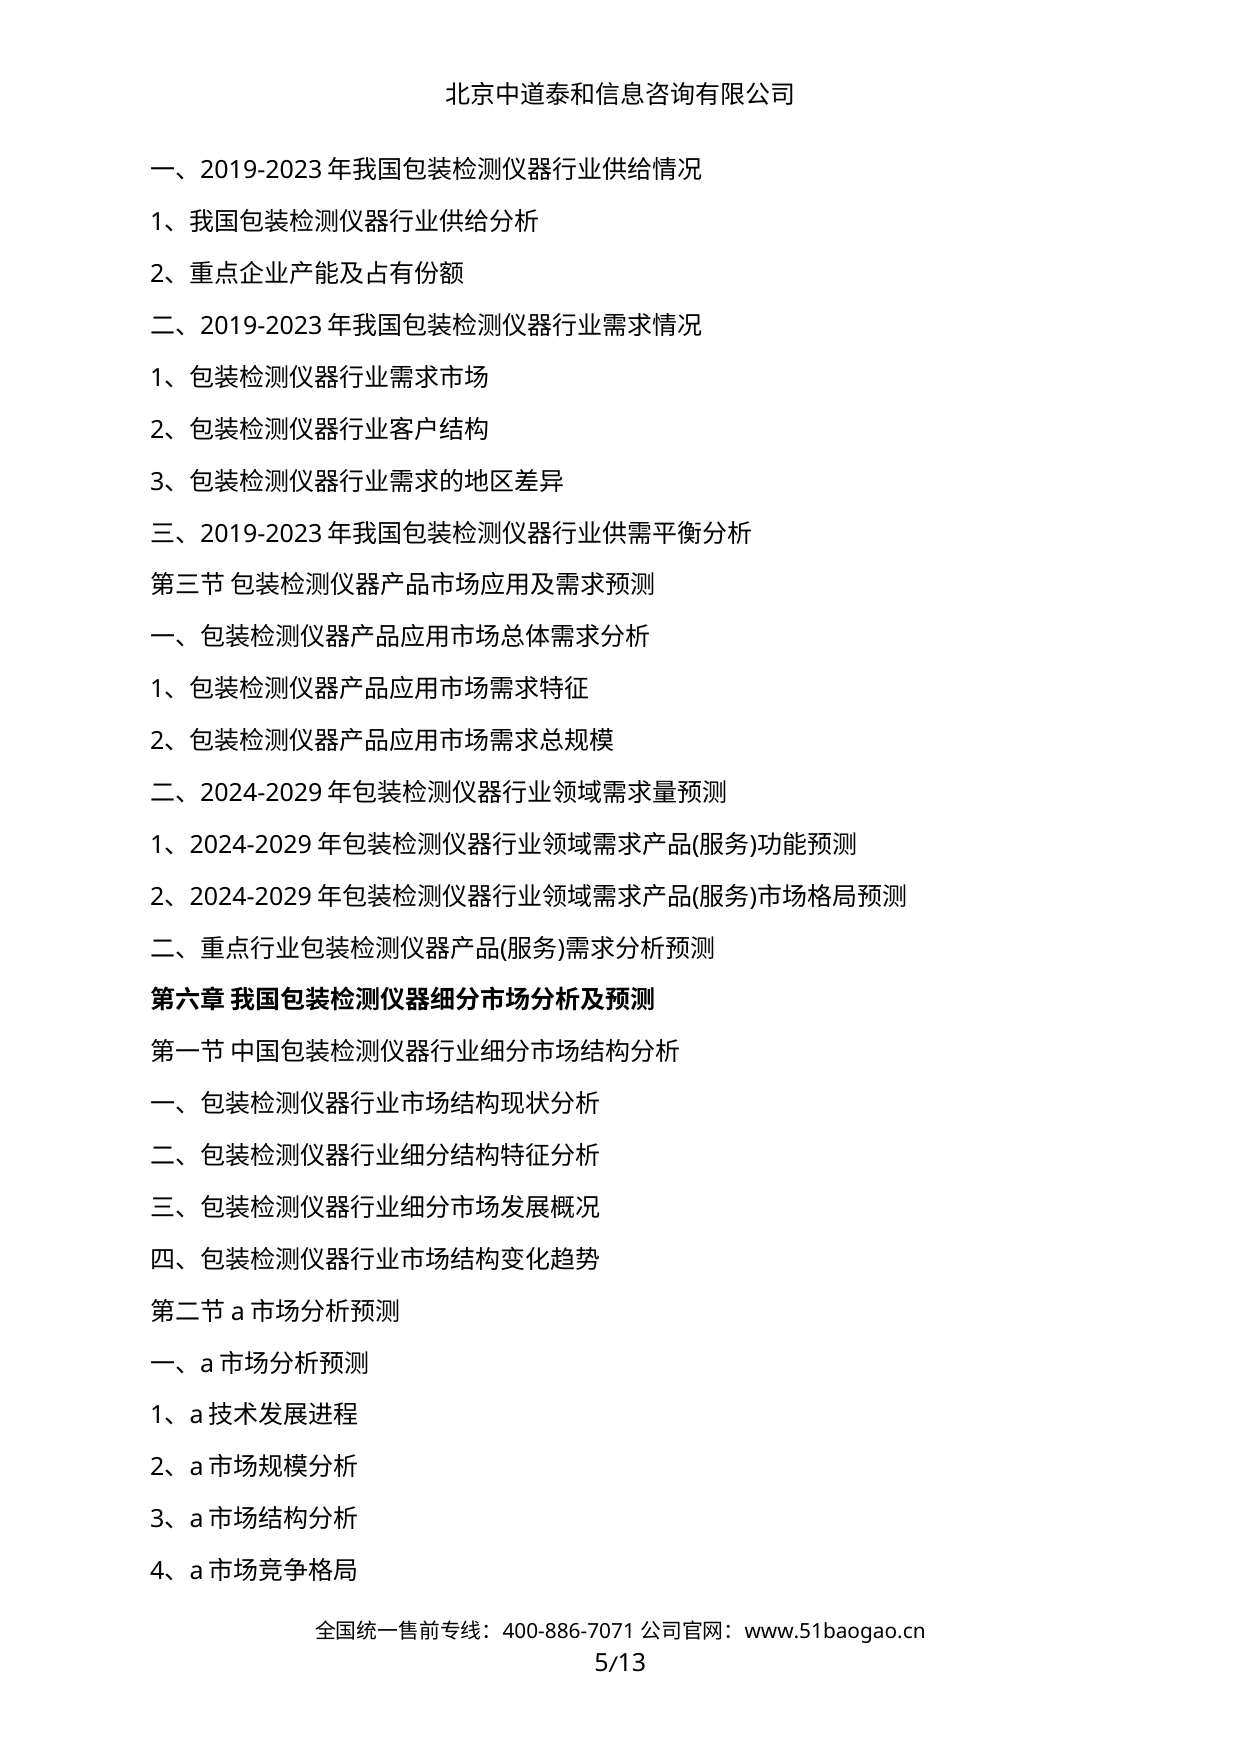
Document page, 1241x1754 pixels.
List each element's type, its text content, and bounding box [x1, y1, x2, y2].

text 3、包装检测仪器行业需求的地区差异 [150, 461, 1090, 497]
text 4、a市场竞争格局 [150, 1551, 1090, 1587]
text 第二节 a市场分析预测 [150, 1291, 1090, 1327]
text 一、2019-2023年我国包装检测仪器行业供给情况 [150, 150, 1090, 186]
text 四、包装检测仪器行业市场结构变化趋势 [150, 1239, 1090, 1276]
text 第六章 我国包装检测仪器细分市场分析及预测 [150, 980, 1090, 1016]
text 1、包装检测仪器产品应用市场需求特征 [150, 669, 1090, 705]
text 一、a市场分析预测 [150, 1343, 1090, 1379]
text 三、2019-2023年我国包装检测仪器行业供需平衡分析 [150, 513, 1090, 549]
text 3、a市场结构分析 [150, 1499, 1090, 1535]
text 第一节 中国包装检测仪器行业细分市场结构分析 [150, 1032, 1090, 1068]
text 第三节 包装检测仪器产品市场应用及需求预测 [150, 565, 1090, 601]
text 二、2024-2029年包装检测仪器行业领域需求量预测 [150, 772, 1090, 809]
text 1、包装检测仪器行业需求市场 [150, 357, 1090, 394]
text 二、2019-2023年我国包装检测仪器行业需求情况 [150, 306, 1090, 342]
text 1、2024-2029年包装检测仪器行业领域需求产品(服务)功能预测 [150, 824, 1090, 861]
text 2、包装检测仪器行业客户结构 [150, 409, 1090, 446]
text 1、a技术发展进程 [150, 1395, 1090, 1431]
text 一、包装检测仪器产品应用市场总体需求分析 [150, 617, 1090, 653]
text 三、包装检测仪器行业细分市场发展概况 [150, 1187, 1090, 1224]
text 2、a市场规模分析 [150, 1447, 1090, 1483]
text 二、包装检测仪器行业细分结构特征分析 [150, 1136, 1090, 1172]
text 1、我国包装检测仪器行业供给分析 [150, 202, 1090, 238]
text 一、包装检测仪器行业市场结构现状分析 [150, 1084, 1090, 1120]
text 2、重点企业产能及占有份额 [150, 254, 1090, 290]
text 二、重点行业包装检测仪器产品(服务)需求分析预测 [150, 928, 1090, 964]
text 2、2024-2029年包装检测仪器行业领域需求产品(服务)市场格局预测 [150, 876, 1090, 912]
text 2、包装检测仪器产品应用市场需求总规模 [150, 721, 1090, 757]
